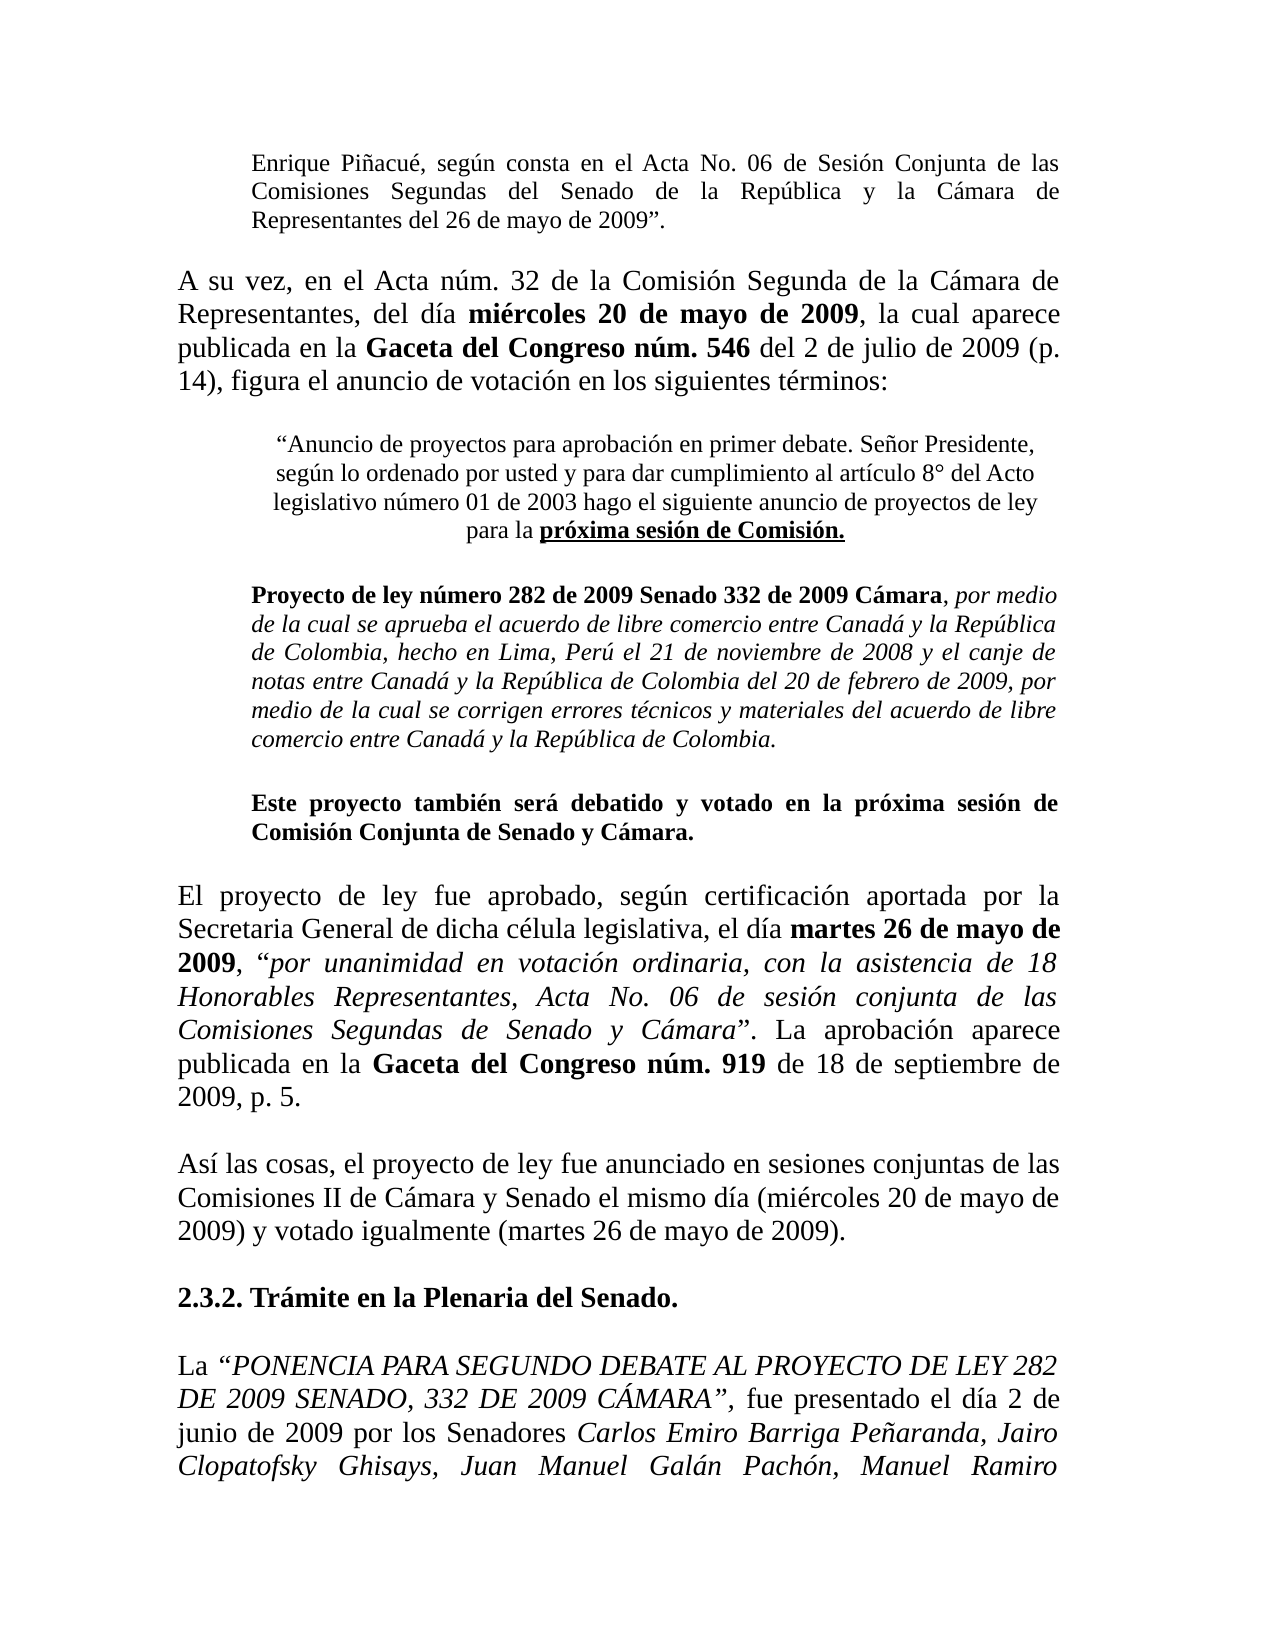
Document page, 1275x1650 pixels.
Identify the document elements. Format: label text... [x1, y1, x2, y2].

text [251, 148, 1061, 234]
text Proyecto de ley número 282 de 2009 Senado 332 de 2009 Cámara, por medio de la cual se aprueba el acuerdo de libre comercio entre Canadá y la República de Colombia, hecho en Lima, Perú el 21 de noviembre de 2008 y el canje de notas entre Canadá y la República de Colombia del 20 de febrero de 2009, por medio de la cual se corrigen errores técnicos y materiales del acuerdo de libre comercio entre Canadá y la República de Colombia. [251, 580, 1059, 752]
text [177, 1348, 1061, 1482]
text “Anuncio de proyectos para aprobación en primer debate. Señor Presidente, según lo ordenado por usted y para dar cumplimiento al artículo 8° del Acto legislativo número 01 de 2003 hago el siguiente anuncio de proyectos de ley para la próxima sesión de Comisión. [251, 429, 1059, 544]
text A su vez, en el Acta núm. 32 de la Comisión Segunda de la Cámara de Representantes, del día miércoles 20 de mayo de 2009, la cual aparece publicada en la Gaceta del Congreso núm. 546 del 2 de julio de 2009 (p. 14), figura el anuncio de votación en los siguientes términos: [177, 263, 1061, 397]
text Este proyecto también será debatido y votado en la próxima sesión de Comisión Conjunta de Senado y Cámara. [251, 788, 1059, 846]
text 2.3.2. Trámite en la Plenaria del Senado. [177, 1281, 1061, 1314]
text Así las cosas, el proyecto de ley fue anunciado en sesiones conjuntas de las Comisiones II de Cámara y Senado el mismo día (miércoles 20 de mayo de 2009) y votado igualmente (martes 26 de mayo de 2009). [177, 1146, 1061, 1247]
text El proyecto de ley fue aprobado, según certificación aportada por la Secretaria General de dicha célula legislativa, el día martes 26 de mayo de 2009, “por unanimidad en votación ordinaria, con la asistencia de 18 Honorables Representantes, Acta No. 06 de sesión conjunta de las Comisiones Segundas de Senado y Cámara”. La aprobación aparece publicada en la Gaceta del Congreso núm. 919 de 18 de septiembre de 2009, p. 5. [177, 878, 1061, 1113]
